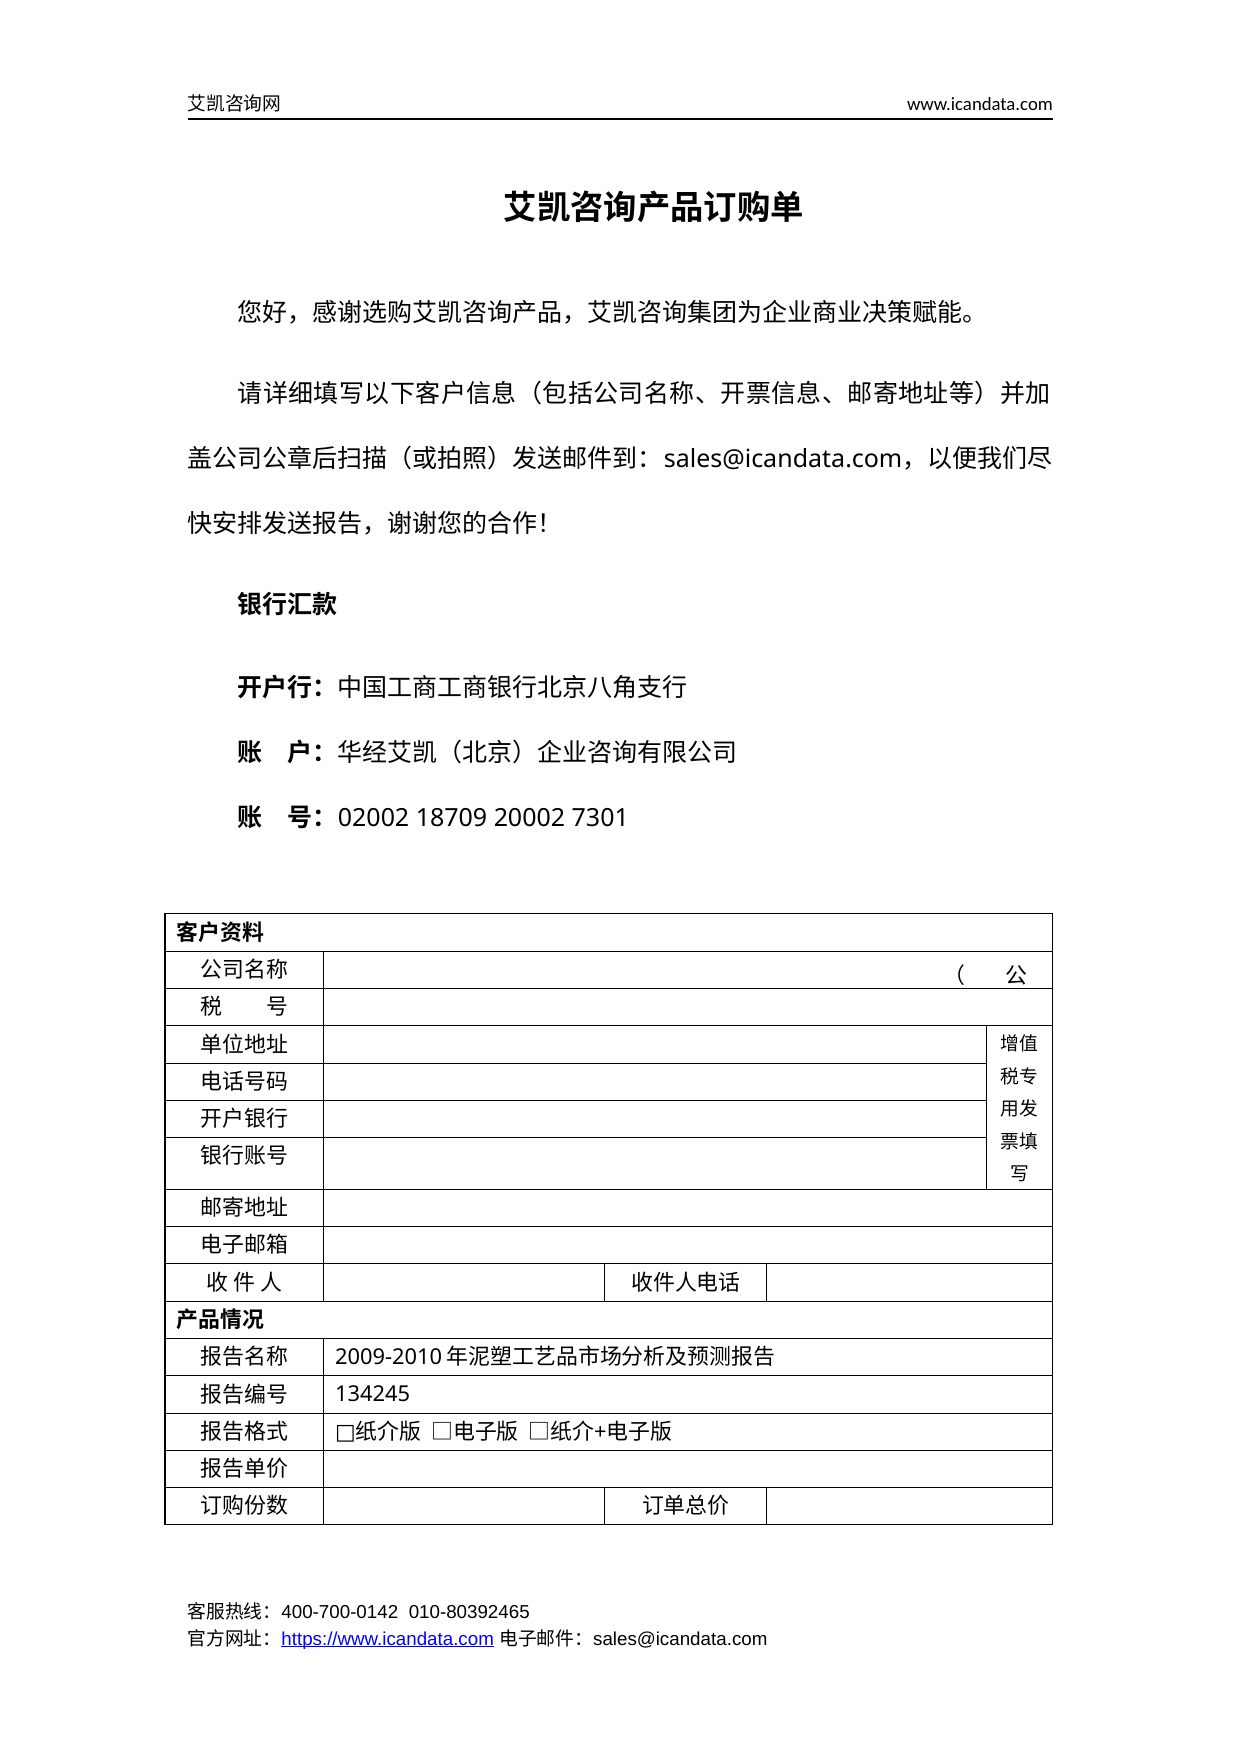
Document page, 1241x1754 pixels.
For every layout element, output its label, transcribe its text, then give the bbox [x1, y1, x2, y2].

text 您好，感谢选购艾凯咨询产品，艾凯咨询集团为企业商业决策赋能。 [187, 278, 1053, 343]
table_cell [324, 1227, 1052, 1263]
text 艾凯咨询产品订购单 [187, 172, 1053, 237]
table_cell 收 件 人 [166, 1264, 323, 1301]
table_cell 报告格式 [166, 1414, 323, 1450]
table_cell 2009-2010年泥塑工艺品市场分析及预测报告 [324, 1339, 1052, 1375]
table_cell [324, 1451, 1052, 1487]
table_cell 银行账号 [166, 1138, 323, 1189]
table_cell 报告单价 [166, 1451, 323, 1487]
text 账 号：02002 18709 20002 7301 [187, 783, 1053, 848]
text 账 户：华经艾凯（北京）企业咨询有限公司 [187, 718, 1053, 783]
table_cell [324, 1026, 986, 1062]
table_cell 报告名称 [166, 1339, 323, 1375]
table_cell 电子邮箱 [166, 1227, 323, 1263]
table_cell [324, 1488, 604, 1524]
table_header 客户资料 [166, 914, 1052, 951]
table_cell [767, 1488, 1052, 1524]
text 银行汇款 [187, 570, 1053, 635]
text 开户行：中国工商工商银行北京八角支行 [187, 653, 1053, 718]
table_cell [324, 1101, 986, 1137]
table_cell [324, 952, 1052, 988]
table_cell [324, 1190, 1052, 1226]
table_cell 邮寄地址 [166, 1190, 323, 1226]
table_cell □纸介版 □电子版 □纸介+电子版 [324, 1414, 1052, 1450]
table_cell [324, 989, 1052, 1025]
table_cell 产品情况 [166, 1302, 1052, 1338]
table_cell 增值税专用发票填写 [987, 1026, 1052, 1189]
table_cell 公司名称 [166, 952, 323, 988]
table_cell [324, 1064, 986, 1100]
table_cell 订购份数 [166, 1488, 323, 1524]
table_cell 税 号 [166, 989, 323, 1025]
table_cell 开户银行 [166, 1101, 323, 1137]
table_cell 单位地址 [166, 1026, 323, 1062]
table_cell 收件人电话 [605, 1264, 766, 1301]
table_cell [767, 1264, 1052, 1301]
table_cell [324, 1264, 604, 1301]
table_cell 134245 [324, 1376, 1052, 1412]
table_cell 订单总价 [605, 1488, 766, 1524]
table_cell 电话号码 [166, 1064, 323, 1100]
text 请详细填写以下客户信息（包括公司名称、开票信息、邮寄地址等）并加盖公司公章后扫描（或拍照）发送邮件到：sales@icandata.com，以便我们尽快安排发送报告，谢谢您的合作！ [187, 359, 1053, 554]
table_cell [324, 1138, 986, 1189]
table_cell 报告编号 [166, 1376, 323, 1412]
